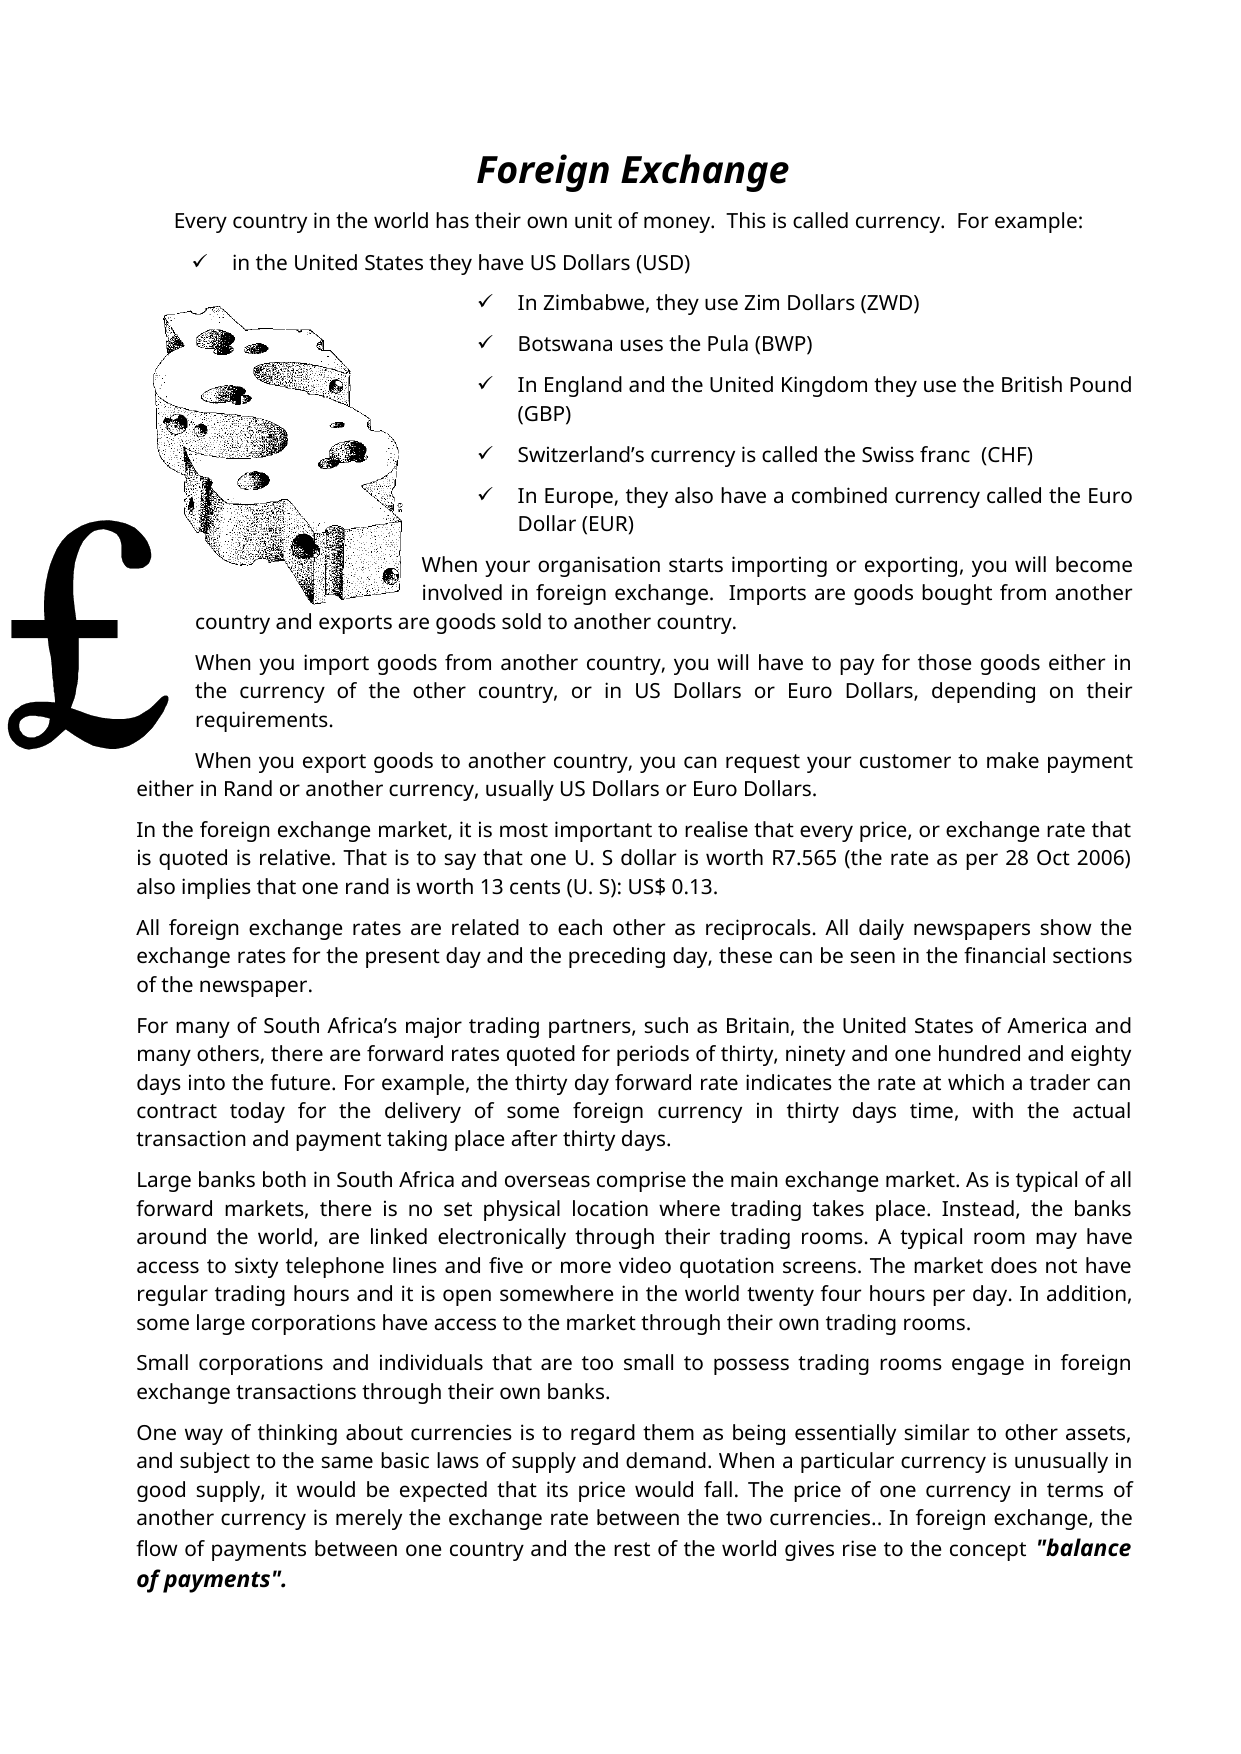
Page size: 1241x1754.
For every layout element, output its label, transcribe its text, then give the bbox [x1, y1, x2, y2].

list In , they also have a combined currency called the Euro Dollar (EUR) [403, 481, 1134, 538]
list Every country in the world has their own unit of money. This is called currency. For example: [173, 207, 1134, 235]
subtitle Foreign Exchange [136, 143, 1134, 194]
picture [151, 305, 403, 605]
text For many of South Africa’s major trading partners, such as Britain, the United States of America and many others, there are forward rates quoted for periods of thirty, ninety and one hundred and eighty days into the future. For example, the thirty day forward rate indicates the rate at which a trader can contract today for the delivery of some foreign currency in thirty days time, with the actual transaction and payment taking place after thirty days. [136, 1011, 1134, 1153]
list Botswana uses the Pula (BWP) [403, 329, 1134, 358]
list ’s currency is called the Swiss franc (CHF) [403, 440, 1134, 468]
text When you import goods from another country, you will have to pay for those goods either in the currency of the other country, or in US Dollars or Euro Dollars, depending on their requirements. [136, 648, 1134, 733]
text When your organisation starts importing or exporting, you will become involved in foreign exchange. Imports are goods bought from another country and exports are goods sold to another country. [136, 550, 1134, 635]
list in the they have US Dollars (USD) [191, 248, 1134, 276]
text In the foreign exchange market, it is most important to realise that every price, or exchange rate that is quoted is relative. That is to say that one U. S dollar is worth R7.565 (the rate as per 28 Oct 2006) also implies that one rand is worth 13 cents (U. S): US$ 0.13. [136, 815, 1134, 900]
text All foreign exchange rates are related to each other as reciprocals. All daily newspapers show the exchange rates for the present day and the preceding day, these can be seen in the financial sections of the newspaper. [136, 913, 1134, 998]
list In , they use Zim Dollars (ZWD) [191, 288, 1134, 317]
text When you export goods to another country, you can request your customer to make payment either in or another currency, usually US Dollars or Euro Dollars. [136, 746, 1134, 803]
text Large banks both in South Africa and overseas comprise the main exchange market. As is typical of all forward markets, there is no set physical location where trading takes place. Instead, the banks around the world, are linked electronically through their trading rooms. A typical room may have access to sixty telephone lines and five or more video quotation screens. The market does not have regular trading hours and it is open somewhere in the world twenty four hours per day. In addition, some large corporations have access to the market through their own trading rooms. [136, 1165, 1134, 1336]
text One way of thinking about currencies is to regard them as being essentially similar to other assets, and subject to the same basic laws of supply and demand. When a particular currency is unusually in good supply, it would be expected that its price would fall. The price of one currency in terms of another currency is merely the exchange rate between the two currencies.. In foreign exchange, the flow of payments between one country and the rest of the world gives rise to the concept "balance of payments". [136, 1418, 1134, 1594]
list In and the they use the British Pound (GBP) [403, 370, 1134, 427]
text Small corporations and individuals that are too small to possess trading rooms engage in foreign exchange transactions through their own banks. [136, 1348, 1134, 1405]
